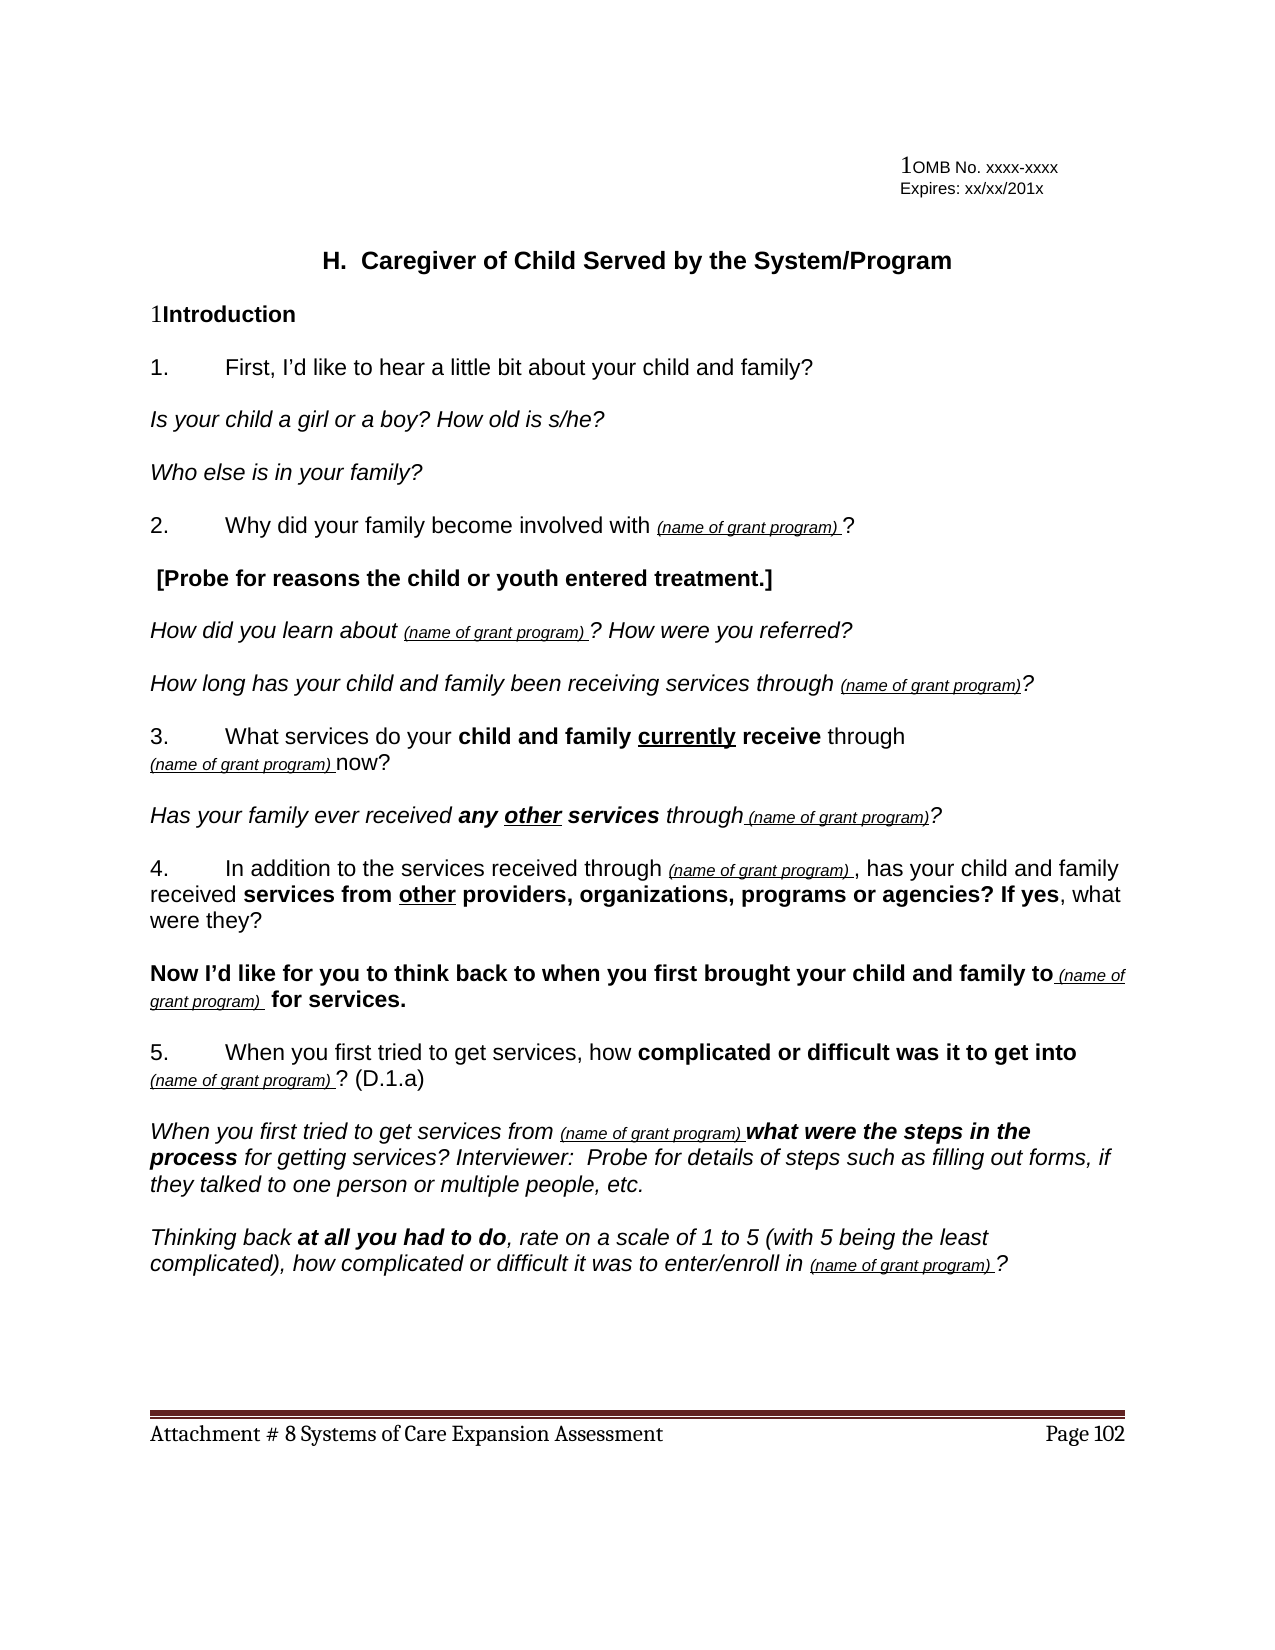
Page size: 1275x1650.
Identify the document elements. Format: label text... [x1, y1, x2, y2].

text 3. What services do your child and family currently receive through (name of grant program) now? [150, 723, 1125, 775]
text Is your child a girl or a boy? How old is s/he? [150, 406, 1125, 433]
text When you first tried to get services from (name of grant program) what were the steps in the process for getting services? Interviewer: Probe for details of steps such as filling out forms, if they talked to one person or multiple people, etc. [150, 1118, 1125, 1197]
text 1. First, I’d like to hear a little bit about your child and family? [150, 354, 1125, 380]
text H. Caregiver of Child Served by the System/Program [150, 246, 1125, 274]
text How did you learn about (name of grant program) ? How were you referred? [150, 617, 1125, 644]
text How long has your child and family been receiving services through (name of grant program)? [150, 670, 1125, 696]
text Who else is in your family? [150, 459, 1125, 486]
list Why did your family become involved with (name of grant program) ? [150, 512, 1125, 538]
text Has your family ever received any other services through (name of grant program)? [150, 802, 1125, 828]
text 4. In addition to the services received through (name of grant program) , has your child and family received services from other providers, organizations, programs or agencies? If yes, what were they? [150, 854, 1125, 933]
text OMB No. xxxx-xxxx [900, 150, 1125, 179]
text 5. When you first tried to get services, how complicated or difficult was it to get into (name of grant program) ? (D.1.a) [150, 1039, 1125, 1092]
text Thinking back at all you had to do, rate on a scale of 1 to 5 (with 5 being the least complicated), how complicated or difficult it was to enter/enroll in (name of grant program) ? [150, 1223, 1125, 1276]
list [Probe for reasons the child or youth entered treatment.] [150, 564, 1125, 591]
text Now I’d like for you to think back to when you first brought your child and family to (name of grant program) for services. [150, 960, 1125, 1013]
text Introduction [150, 299, 1125, 327]
text Expires: xx/xx/201x [900, 179, 1125, 198]
